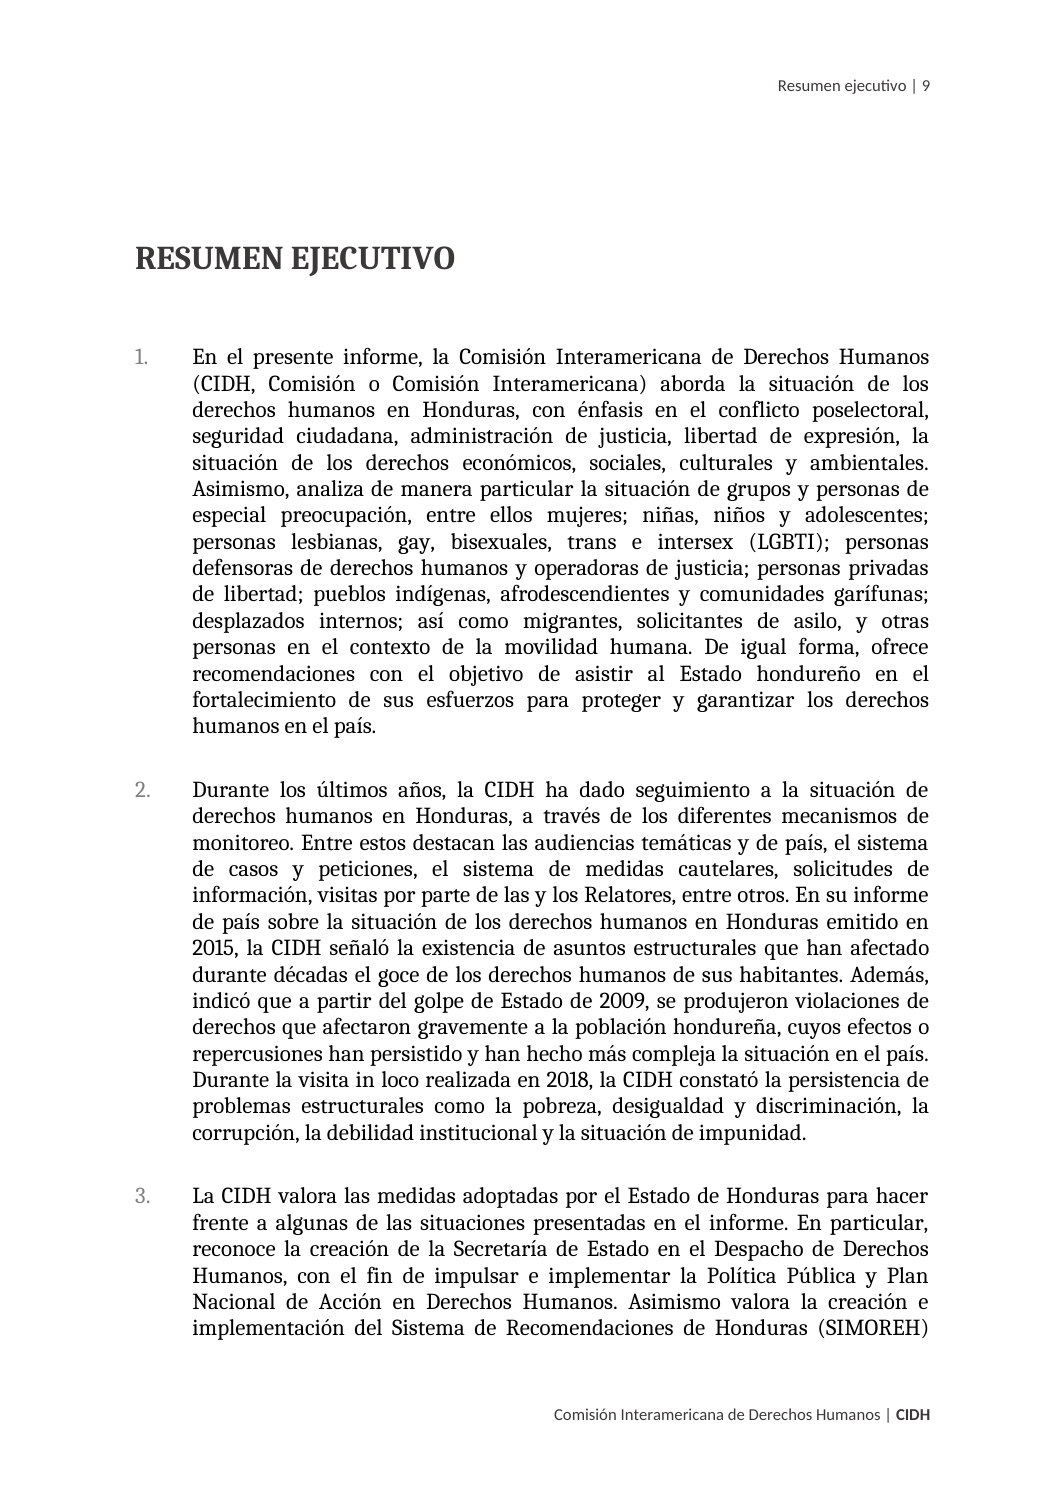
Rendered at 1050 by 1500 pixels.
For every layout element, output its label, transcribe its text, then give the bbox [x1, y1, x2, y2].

text Durante los últimos años, la CIDH ha dado seguimiento a la situación de derechos humanos en Honduras, a través de los diferentes mecanismos de monitoreo. Entre estos destacan las audiencias temáticas y de país, el sistema de casos y peticiones, el sistema de medidas cautelares, solicitudes de información, visitas por parte de las y los Relatores, entre otros. En su informe de país sobre la situación de los derechos humanos en Honduras emitido en 2015, la CIDH señaló la existencia de asuntos estructurales que han afectado durante décadas el goce de los derechos humanos de sus habitantes. Además, indicó que a partir del golpe de Estado de 2009, se produjeron violaciones de derechos que afectaron gravemente a la población hondureña, cuyos efectos o repercusiones han persistido y han hecho más compleja la situación en el país. Durante la visita in loco realizada en 2018, la CIDH constató la persistencia de problemas estructurales como la pobreza, desigualdad y discriminación, la corrupción, la debilidad institucional y la situación de impunidad. [135, 777, 930, 1146]
text En el presente informe, la Comisión Interamericana de Derechos Humanos (CIDH, Comisión o Comisión Interamericana) aborda la situación de los derechos humanos en Honduras, con énfasis en el conflicto poselectoral, seguridad ciudadana, administración de justicia, libertad de expresión, la situación de los derechos económicos, sociales, culturales y ambientales. Asimismo, analiza de manera particular la situación de grupos y personas de especial preocupación, entre ellos mujeres; niñas, niños y adolescentes; personas lesbianas, gay, bisexuales, trans e intersex (LGBTI); personas defensoras de derechos humanos y operadoras de justicia; personas privadas de libertad; pueblos indígenas, afrodescendientes y comunidades garífunas; desplazados internos; así como migrantes, solicitantes de asilo, y otras personas en el contexto de la movilidad humana. De igual forma, ofrece recomendaciones con el objetivo de asistir al Estado hondureño en el fortalecimiento de sus esfuerzos para proteger y garantizar los derechos humanos en el país. [135, 344, 930, 739]
subtitle RESUMEN EJECUTIVO [135, 239, 930, 277]
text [135, 1183, 930, 1341]
